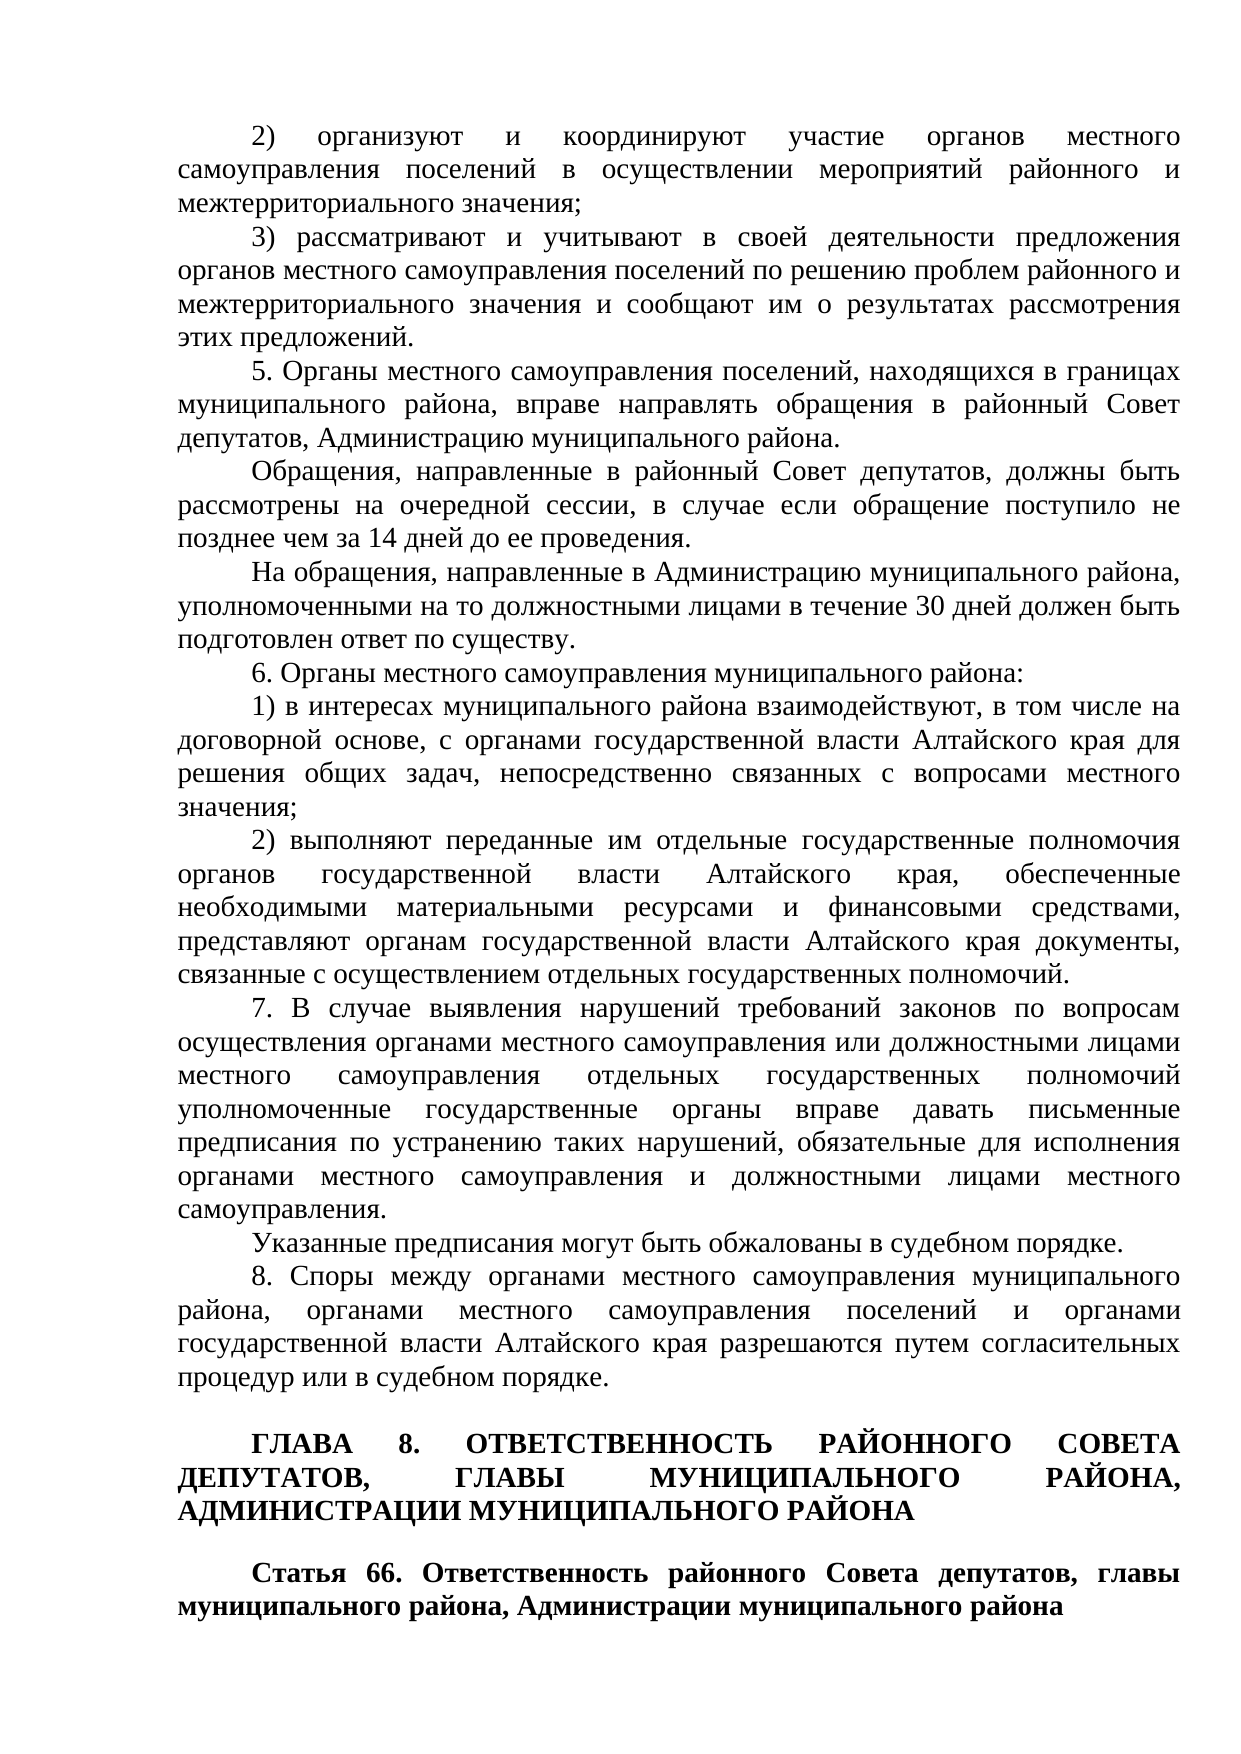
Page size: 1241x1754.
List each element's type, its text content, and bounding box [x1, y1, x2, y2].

text Статья 66. Ответственность районного Совета депутатов, главы муниципального района, Администрации муниципального района [177, 1555, 1181, 1622]
text Указанные предписания могут быть обжалованы в судебном порядке. [177, 1225, 1181, 1258]
text 7. В случае выявления нарушений требований законов по вопросам осуществления органами местного самоуправления или должностными лицами местного самоуправления отдельных государственных полномочий уполномоченные государственные органы вправе давать письменные предписания по устранению таких нарушений, обязательные для исполнения органами местного самоуправления и должностными лицами местного самоуправления. [177, 990, 1181, 1225]
text 6. Органы местного самоуправления муниципального района: [177, 655, 1181, 688]
text Обращения, направленные в районный Совет депутатов, должны быть рассмотрены на очередной сессии, в случае если обращение поступило не позднее чем за 14 дней до ее проведения. [177, 453, 1181, 554]
text На обращения, направленные в Администрацию муниципального района, уполномоченными на то должностными лицами в течение 30 дней должен быть подготовлен ответ по существу. [177, 554, 1181, 655]
text 8. Споры между органами местного самоуправления муниципального района, органами местного самоуправления поселений и органами государственной власти Алтайского края разрешаются путем согласительных процедур или в судебном порядке. [177, 1258, 1181, 1393]
text 3) рассматривают и учитывают в своей деятельности предложения органов местного самоуправления поселений по решению проблем районного и межтерриториального значения и сообщают им о результатах рассмотрения этих предложений. [177, 219, 1181, 353]
text 1) в интересах муниципального района взаимодействуют, в том числе на договорной основе, с органами государственной власти Алтайского края для решения общих задач, непосредственно связанных с вопросами местного значения; [177, 688, 1181, 822]
text 2) выполняют переданные им отдельные государственные полномочия органов государственной власти Алтайского края, обеспеченные необходимыми материальными ресурсами и финансовыми средствами, представляют органам государственной власти Алтайского края документы, связанные с осуществлением отдельных государственных полномочий. [177, 822, 1181, 990]
text 2) организуют и координируют участие органов местного самоуправления поселений в осуществлении мероприятий районного и межтерриториального значения; [177, 118, 1181, 219]
text ГЛАВА 8. ОТВЕТСТВЕННОСТЬ РАЙОННОГО СОВЕТА ДЕПУТАТОВ, ГЛАВЫ МУНИЦИПАЛЬНОГО РАЙОНА, АДМИНИСТРАЦИИ МУНИЦИПАЛЬНОГО РАЙОНА [177, 1426, 1181, 1527]
text 5. Органы местного самоуправления поселений, находящихся в границах муниципального района, вправе направлять обращения в районный Совет депутатов, Администрацию муниципального района. [177, 353, 1181, 453]
